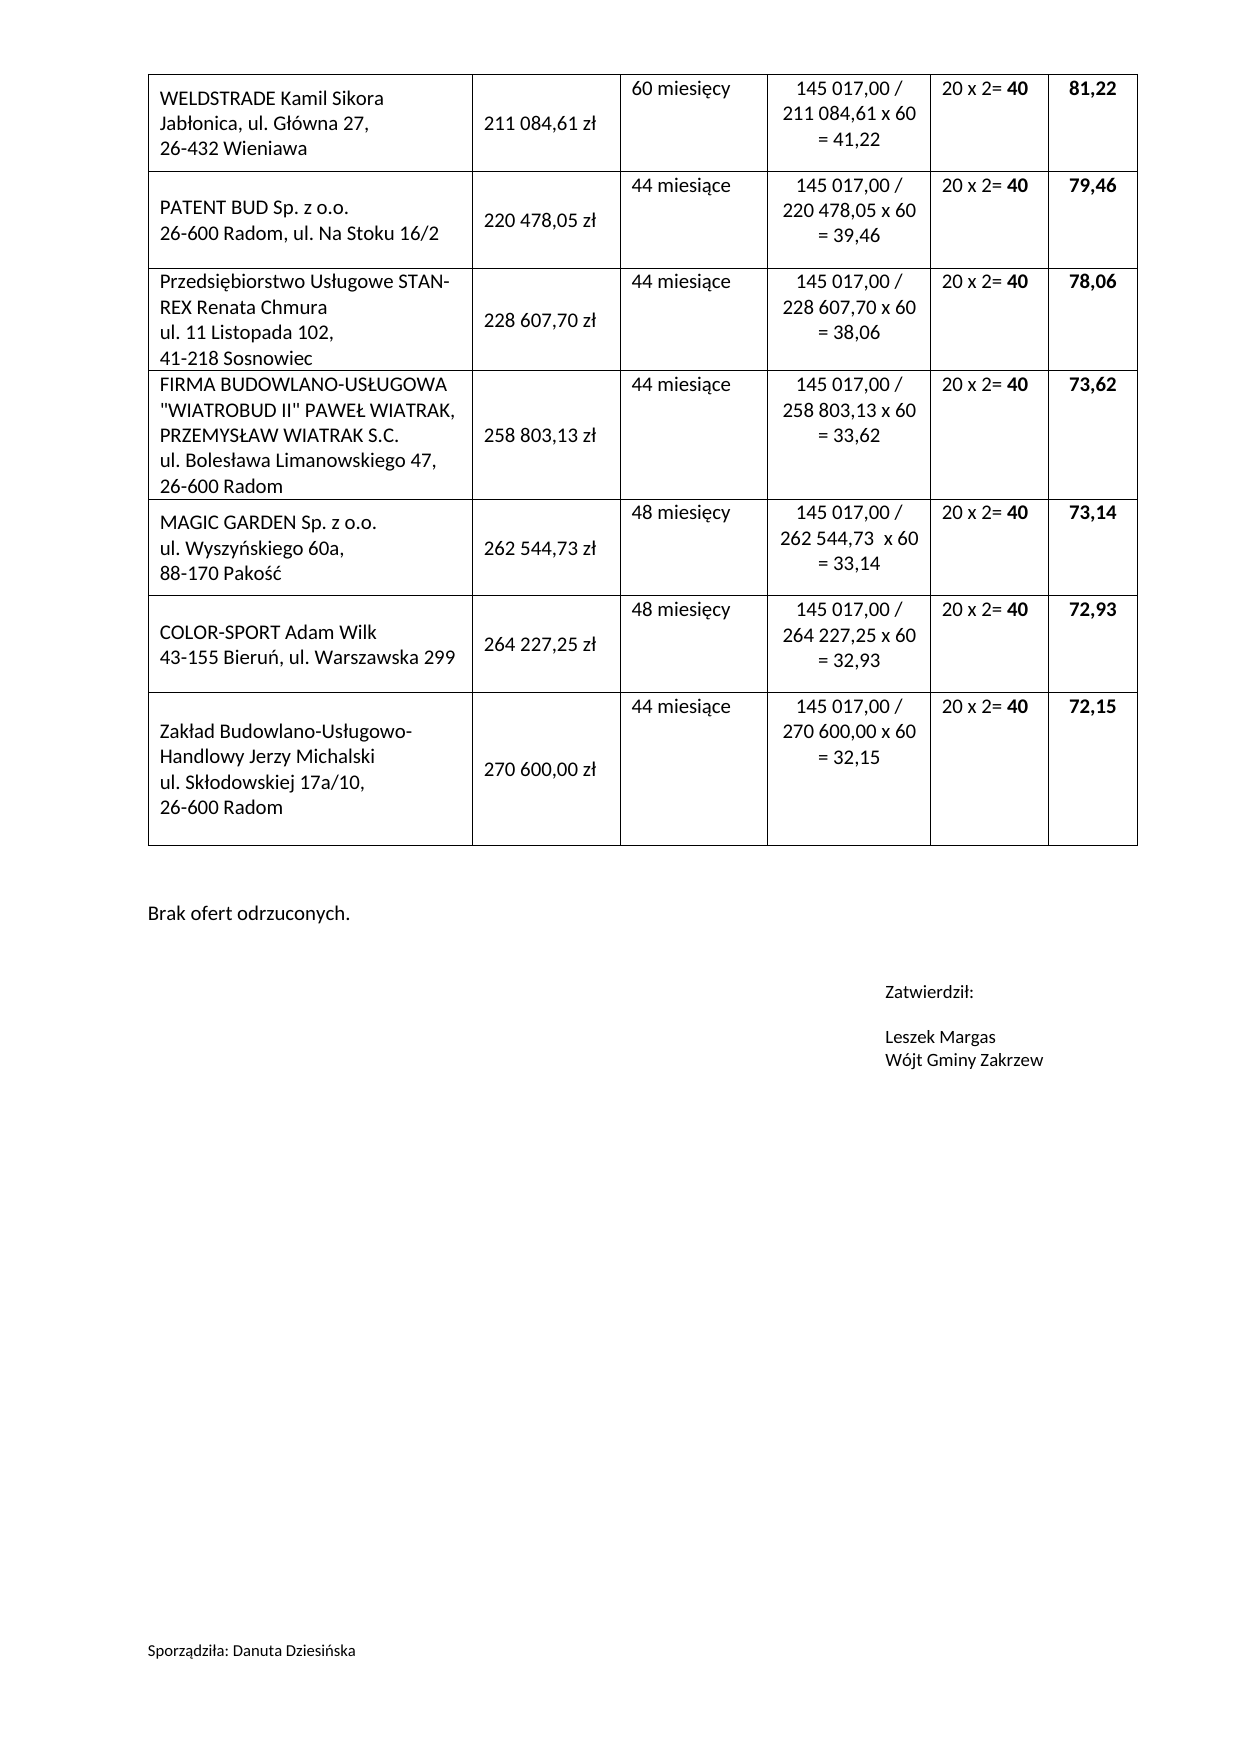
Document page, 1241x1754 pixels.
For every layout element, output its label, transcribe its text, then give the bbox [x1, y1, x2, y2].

table_cell Zakład Budowlano-Usługowo-Handlowy Jerzy Michalski ul. Skłodowskiej 17a/10, 26-600 Radom [149, 693, 472, 845]
table_cell 262 544,73 zł [473, 500, 620, 595]
table_cell 20 x 2= 40 [931, 172, 1048, 268]
table_cell 145 017,00 / 258 803,13 x 60 = 33,62 [768, 371, 930, 498]
table_cell 270 600,00 zł [473, 693, 620, 845]
table_cell 264 227,25 zł [473, 596, 620, 692]
table_cell 20 x 2= 40 [931, 371, 1048, 498]
table_cell 228 607,70 zł [473, 269, 620, 370]
table_cell WELDSTRADE Kamil Sikora Jabłonica, ul. Główna 27, 26-432 Wieniawa [149, 75, 472, 171]
table_cell 211 084,61 zł [473, 75, 620, 171]
table_cell 20 x 2= 40 [931, 693, 1048, 845]
table_cell 20 x 2= 40 [931, 75, 1048, 171]
table_cell 145 017,00 / 211 084,61 x 60 = 41,22 [768, 75, 930, 171]
table_cell 73,62 [1049, 371, 1137, 498]
table_cell 145 017,00 / 262 544,73 x 60 = 33,14 [768, 500, 930, 595]
table_cell 145 017,00 / 264 227,25 x 60 = 32,93 [768, 596, 930, 692]
text Wójt Gminy Zakrzew [885, 1049, 1122, 1072]
text Zatwierdził: [885, 980, 1122, 1003]
table_cell 20 x 2= 40 [931, 596, 1048, 692]
text Leszek Margas [885, 1026, 1122, 1049]
table_cell 44 miesiące [621, 172, 767, 268]
table_cell 48 miesięcy [621, 596, 767, 692]
table_cell COLOR-SPORT Adam Wilk 43-155 Bieruń, ul. Warszawska 299 [149, 596, 472, 692]
table_cell Przedsiębiorstwo Usługowe STAN-REX Renata Chmura ul. 11 Listopada 102, 41-218 Sosnowiec [149, 269, 472, 370]
table_cell 60 miesięcy [621, 75, 767, 171]
table_cell 44 miesiące [621, 269, 767, 370]
text Brak ofert odrzuconych. [148, 900, 1122, 926]
table_cell 44 miesiące [621, 371, 767, 498]
table_cell 145 017,00 / 270 600,00 x 60 = 32,15 [768, 693, 930, 845]
table_cell 220 478,05 zł [473, 172, 620, 268]
table_cell 258 803,13 zł [473, 371, 620, 498]
table_cell 81,22 [1049, 75, 1137, 171]
table_cell PATENT BUD Sp. z o.o. 26-600 Radom, ul. Na Stoku 16/2 [149, 172, 472, 268]
table_cell 20 x 2= 40 [931, 500, 1048, 595]
table_cell 79,46 [1049, 172, 1137, 268]
table_cell 145 017,00 / 228 607,70 x 60 = 38,06 [768, 269, 930, 370]
table_cell 73,14 [1049, 500, 1137, 595]
table_cell 78,06 [1049, 269, 1137, 370]
table_cell 72,15 [1049, 693, 1137, 845]
table_cell 20 x 2= 40 [931, 269, 1048, 370]
table_cell 48 miesięcy [621, 500, 767, 595]
table_cell FIRMA BUDOWLANO-USŁUGOWA "WIATROBUD II" PAWEŁ WIATRAK, PRZEMYSŁAW WIATRAK S.C. ul. Bolesława Limanowskiego 47, 26-600 Radom [149, 371, 472, 498]
table_cell 72,93 [1049, 596, 1137, 692]
table_cell 44 miesiące [621, 693, 767, 845]
table_cell MAGIC GARDEN Sp. z o.o. ul. Wyszyńskiego 60a, 88-170 Pakość [149, 500, 472, 595]
table_cell 145 017,00 / 220 478,05 x 60 = 39,46 [768, 172, 930, 268]
